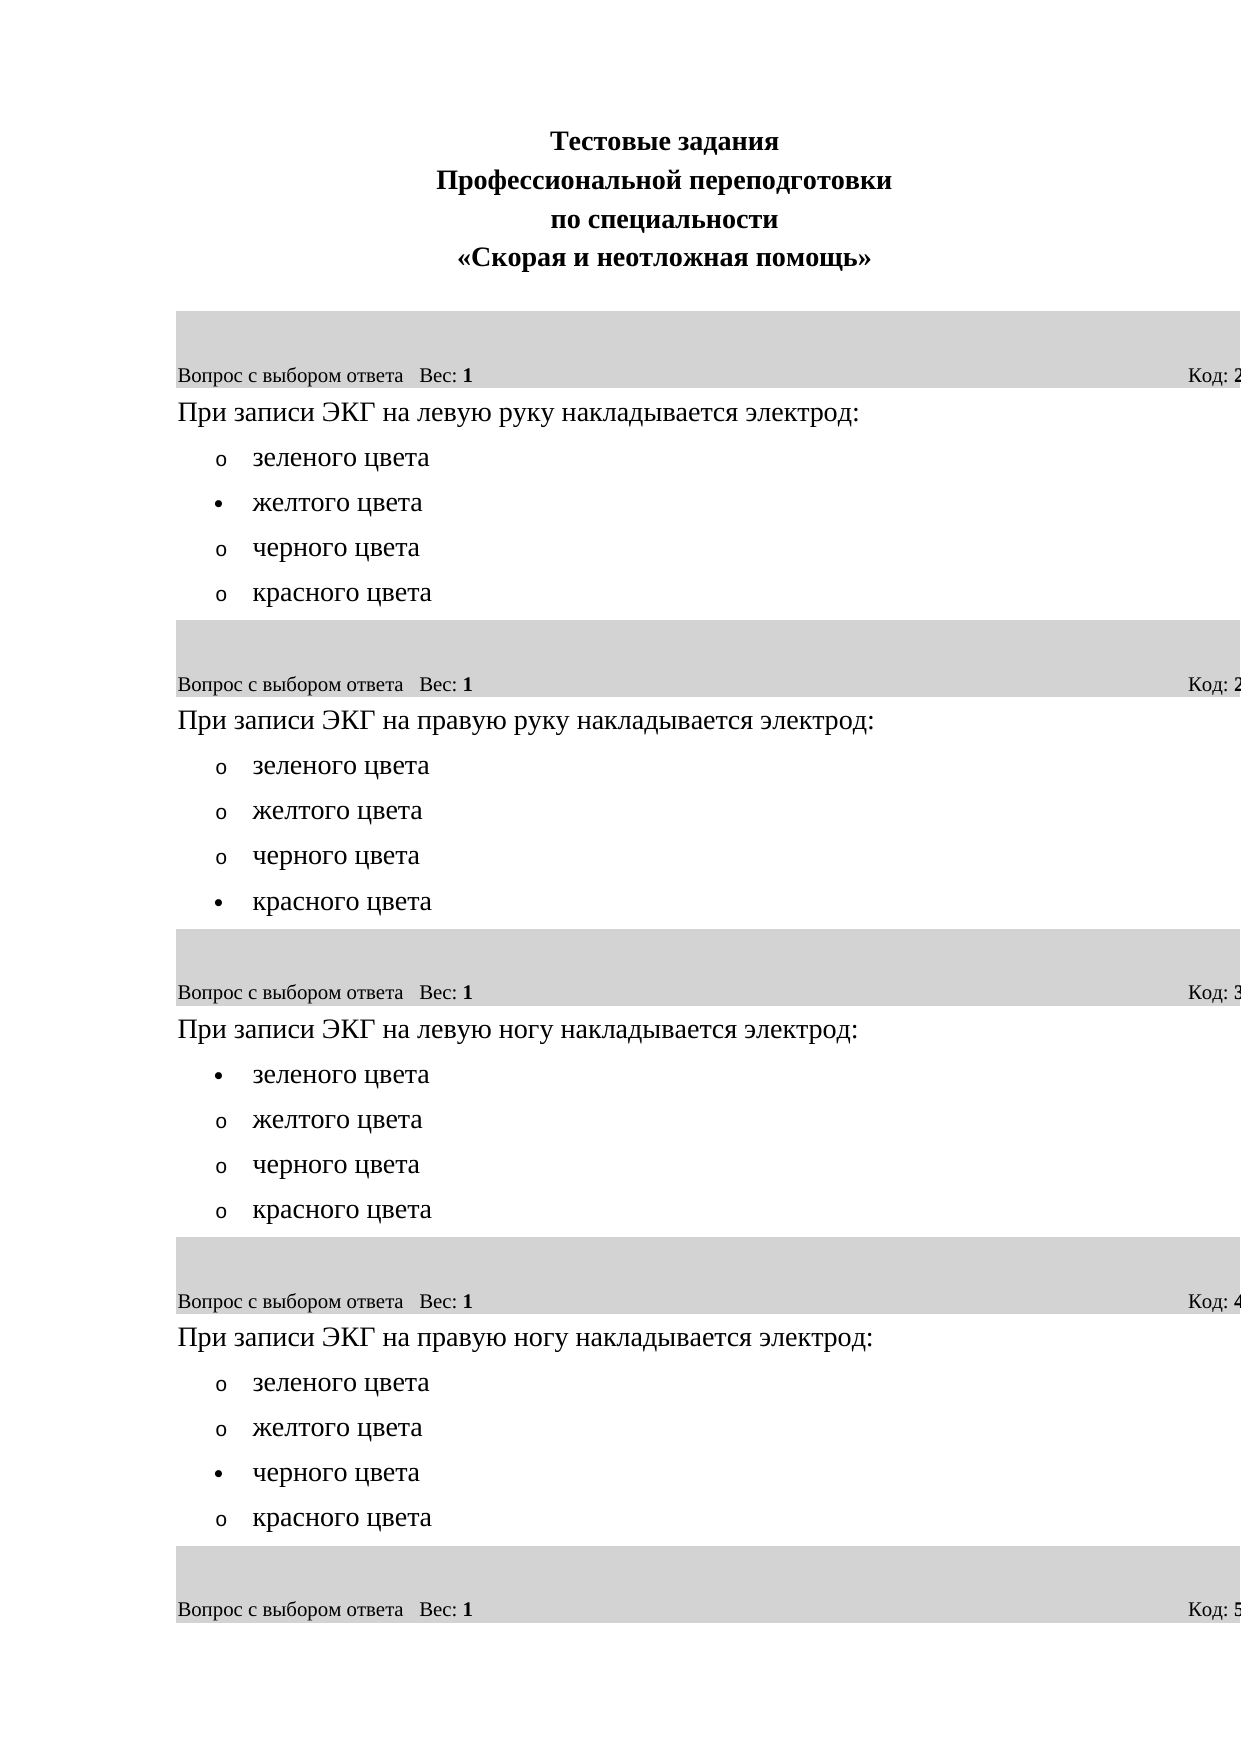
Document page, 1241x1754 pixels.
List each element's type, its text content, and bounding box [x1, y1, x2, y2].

list черного цвета [215, 838, 1152, 871]
table_header Код: 3 [1068, 929, 1240, 1006]
table_header Код: 5 [1068, 1546, 1240, 1623]
text «Скорая и неотложная помощь» [177, 240, 1152, 273]
list красного цвета [215, 1500, 1152, 1533]
list зеленого цвета [215, 440, 1152, 472]
list красного цвета [215, 575, 1152, 607]
text При записи ЭКГ на левую ногу накладывается электрод: [177, 1012, 1152, 1044]
table_header Код: 4 [1068, 1237, 1240, 1314]
list красного цвета [215, 883, 1152, 916]
table_header Вопрос с выбором ответа Вес: 1 [176, 620, 1068, 697]
list черного цвета [215, 1456, 1152, 1488]
table_header Код: 2 [1068, 620, 1240, 697]
text При записи ЭКГ на правую руку накладывается электрод: [177, 703, 1152, 736]
list черного цвета [215, 530, 1152, 562]
text по специальности [177, 202, 1152, 234]
list красного цвета [215, 1192, 1152, 1224]
list желтого цвета [215, 485, 1152, 517]
table_header Вопрос с выбором ответа Вес: 1 [176, 1546, 1068, 1623]
list черного цвета [215, 1147, 1152, 1179]
text Тестовые задания [177, 124, 1152, 157]
table_header Код: 2 [1068, 311, 1240, 388]
text Профессиональной переподготовки [177, 163, 1152, 195]
list зеленого цвета [215, 1057, 1152, 1089]
list желтого цвета [215, 1102, 1152, 1134]
list зеленого цвета [215, 1365, 1152, 1398]
table_header Вопрос с выбором ответа Вес: 1 [176, 311, 1068, 388]
list зеленого цвета [215, 748, 1152, 781]
text При записи ЭКГ на левую руку накладывается электрод: [177, 395, 1152, 427]
table_header Вопрос с выбором ответа Вес: 1 [176, 1237, 1068, 1314]
table_header Вопрос с выбором ответа Вес: 1 [176, 929, 1068, 1006]
list желтого цвета [215, 1410, 1152, 1443]
list желтого цвета [215, 793, 1152, 826]
text При записи ЭКГ на правую ногу накладывается электрод: [177, 1320, 1152, 1353]
